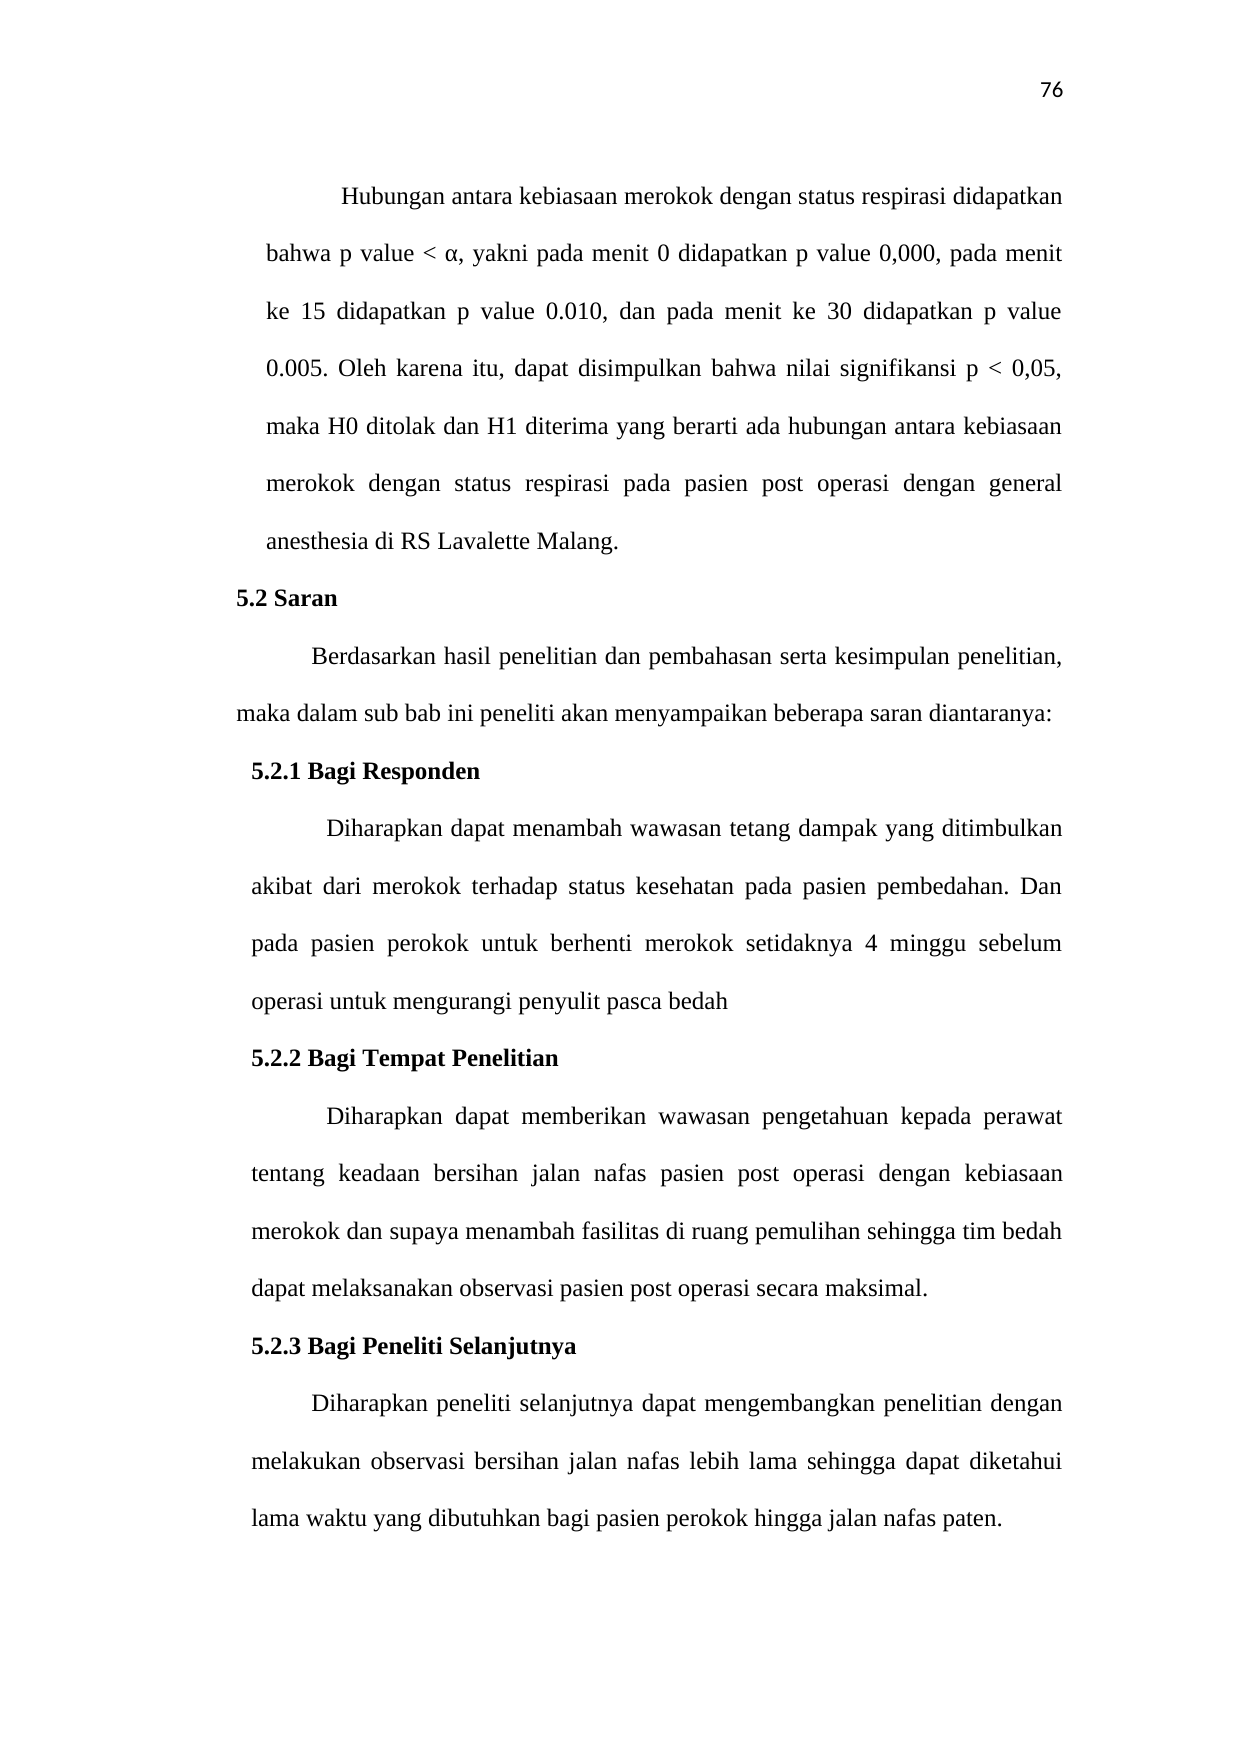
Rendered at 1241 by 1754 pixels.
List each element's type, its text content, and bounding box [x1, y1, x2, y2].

text 5.2.2 Bagi Tempat Penelitian [251, 1043, 1063, 1072]
text Hubungan antara kebiasaan merokok dengan status respirasi didapatkan bahwa p value < α, yakni pada menit 0 didapatkan p value 0,000, pada menit ke 15 didapatkan p value 0.010, dan pada menit ke 30 didapatkan p value 0.005. Oleh karena itu, dapat disimpulkan bahwa nilai signifikansi p < 0,05, maka H0 ditolak dan H1 diterima yang berarti ada hubungan antara kebiasaan merokok dengan status respirasi pada pasien post operasi dengan general anesthesia di RS Lavalette Malang. [266, 181, 1063, 554]
text Diharapkan dapat menambah wawasan tetang dampak yang ditimbulkan akibat dari merokok terhadap status kesehatan pada pasien pembedahan. Dan pada pasien perokok untuk berhenti merokok setidaknya 4 minggu sebelum operasi untuk mengurangi penyulit pasca bedah [251, 813, 1063, 1014]
text 5.2.1 Bagi Responden [251, 756, 1063, 784]
text Diharapkan dapat memberikan wawasan pengetahuan kepada perawat tentang keadaan bersihan jalan nafas pasien post operasi dengan kebiasaan merokok dan supaya menambah fasilitas di ruang pemulihan sehingga tim bedah dapat melaksanakan observasi pasien post operasi secara maksimal. [251, 1101, 1063, 1302]
text 5.2.3 Bagi Peneliti Selanjutnya [251, 1331, 1063, 1359]
text 5.2 Saran [236, 583, 1063, 612]
text Diharapkan peneliti selanjutnya dapat mengembangkan penelitian dengan melakukan observasi bersihan jalan nafas lebih lama sehingga dapat diketahui lama waktu yang dibutuhkan bagi pasien perokok hingga jalan nafas paten. [251, 1388, 1063, 1532]
text Berdasarkan hasil penelitian dan pembahasan serta kesimpulan penelitian, maka dalam sub bab ini peneliti akan menyampaikan beberapa saran diantaranya: [236, 641, 1063, 727]
